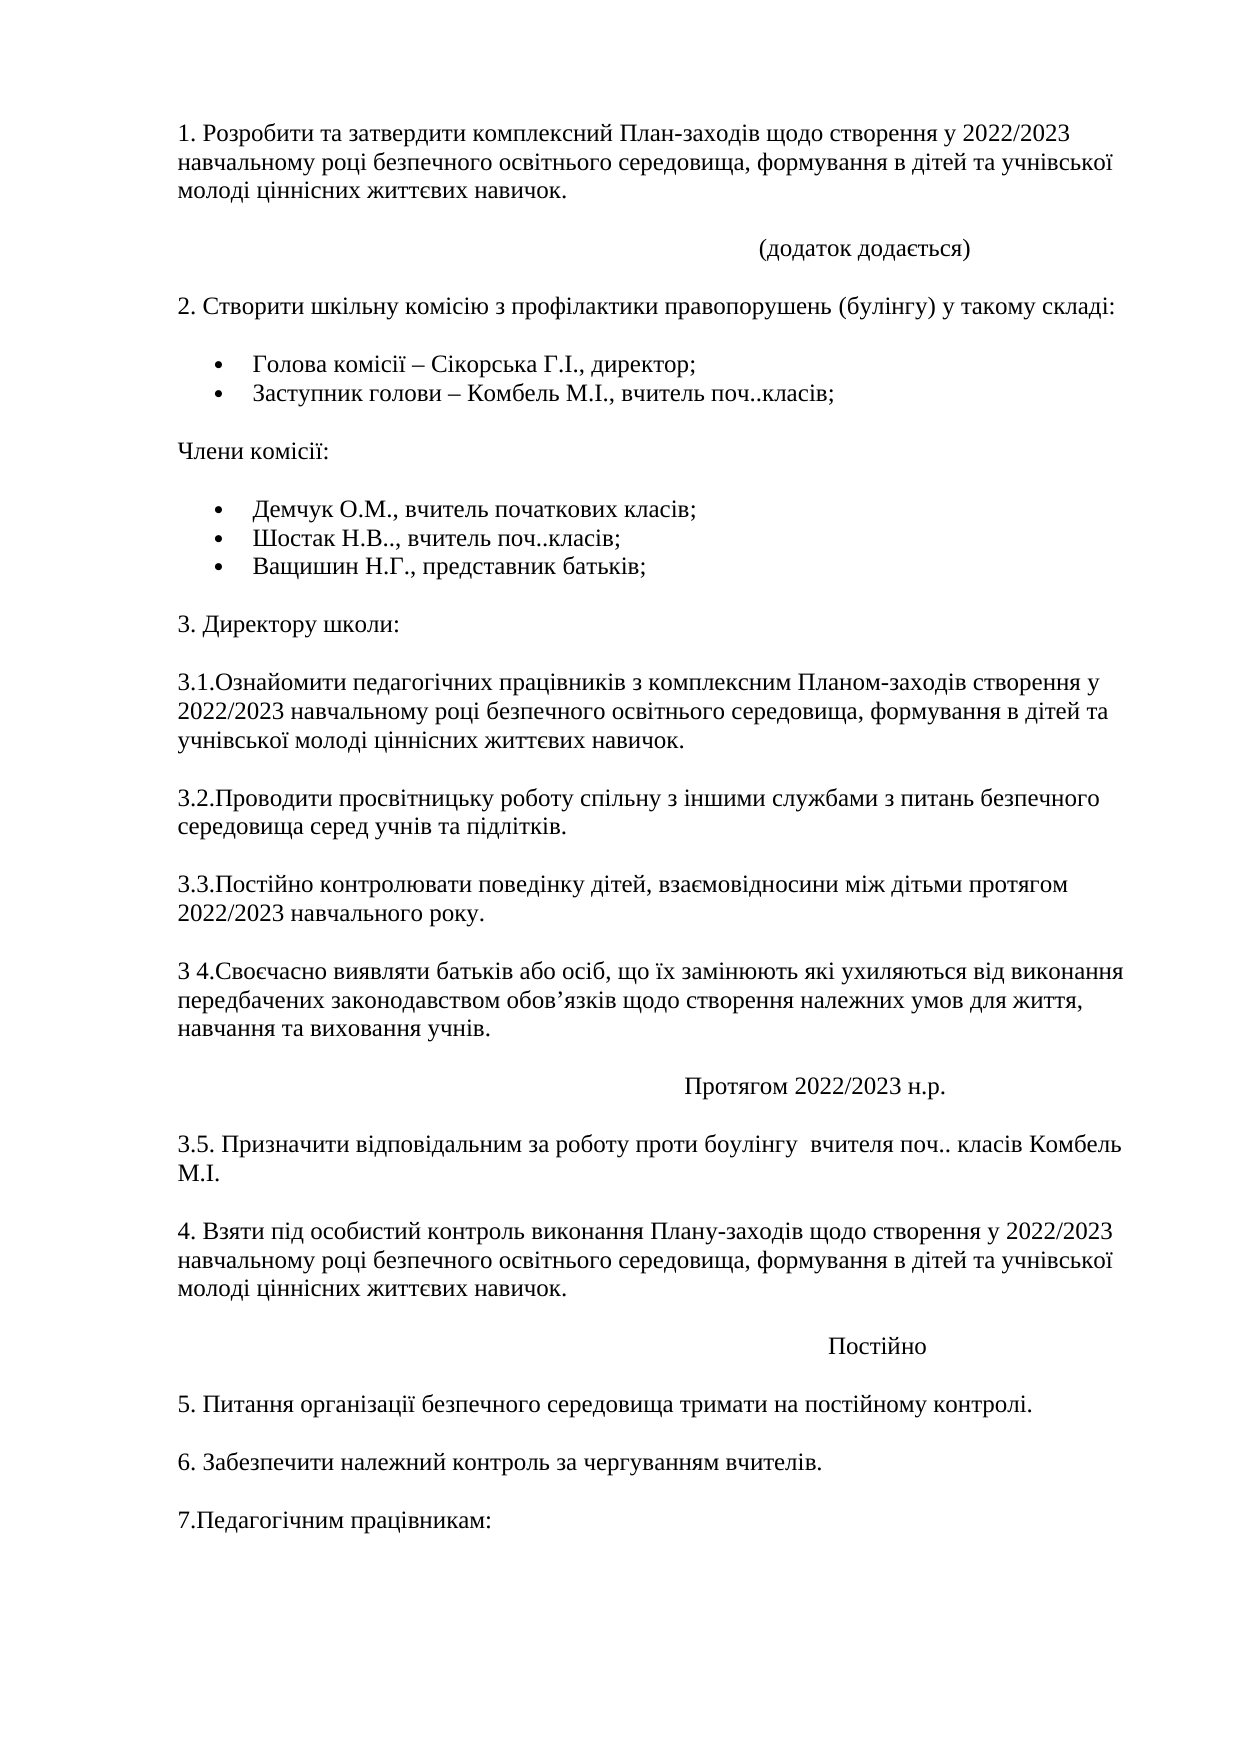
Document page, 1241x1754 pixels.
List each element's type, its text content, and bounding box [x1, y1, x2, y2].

text 3.2.Проводити просвітницьку роботу спільну з іншими службами з питань безпечного середовища серед учнів та підлітків. [177, 783, 1152, 840]
text 3.3.Постійно контролювати поведінку дітей, взаємовідносини між дітьми протягом 2022/2023 навчального року. [177, 869, 1152, 927]
list Голова комісії – Сікорська Г.І., директор; [215, 349, 1152, 378]
text 3. Директору школи: [177, 609, 1152, 638]
text 3.5. Призначити відповідальним за роботу проти боулінгу вчителя поч.. класів Комбель М.І. [177, 1129, 1152, 1187]
text 2. Створити шкільну комісію з профілактики правопорушень (булінгу) у такому складі: [177, 291, 1152, 320]
text 5. Питання організації безпечного середовища тримати на постійному контролі. [177, 1389, 1152, 1418]
text 7.Педагогічним працівникам: [177, 1505, 1152, 1534]
list Демчук О.М., вчитель початкових класів; [215, 494, 1152, 523]
text Члени комісії: [177, 436, 1152, 465]
text 4. Взяти під особистий контроль виконання Плану-заходів щодо створення у 2022/2023 навчальному році безпечного освітнього середовища, формування в дітей та учнівської молоді ціннісних життєвих навичок. [177, 1216, 1152, 1302]
text (додаток додається) [177, 233, 1152, 262]
list Шостак Н.В.., вчитель поч..класів; [215, 523, 1152, 551]
text 6. Забезпечити належний контроль за чергуванням вчителів. [177, 1447, 1152, 1476]
text 3 4.Своєчасно виявляти батьків або осіб, що їх замінюють які ухиляються від виконання передбачених законодавством обов’язків щодо створення належних умов для життя, навчання та виховання учнів. [177, 956, 1152, 1042]
text 1. Розробити та затвердити комплексний План-заходів щодо створення у 2022/2023 навчальному році безпечного освітнього середовища, формування в дітей та учнівської молоді ціннісних життєвих навичок. [177, 118, 1152, 204]
list Ващишин Н.Г., представник батьків; [215, 551, 1152, 580]
text Протягом 2022/2023 н.р. [222, 1071, 1152, 1100]
text 3.1.Ознайомити педагогічних працівників з комплексним Планом-заходів створення у 2022/2023 навчальному році безпечного освітнього середовища, формування в дітей та учнівської молоді ціннісних життєвих навичок. [177, 667, 1152, 753]
text Постійно [222, 1331, 1152, 1360]
list Заступник голови – Комбель М.І., вчитель поч..класів; [215, 378, 1152, 407]
